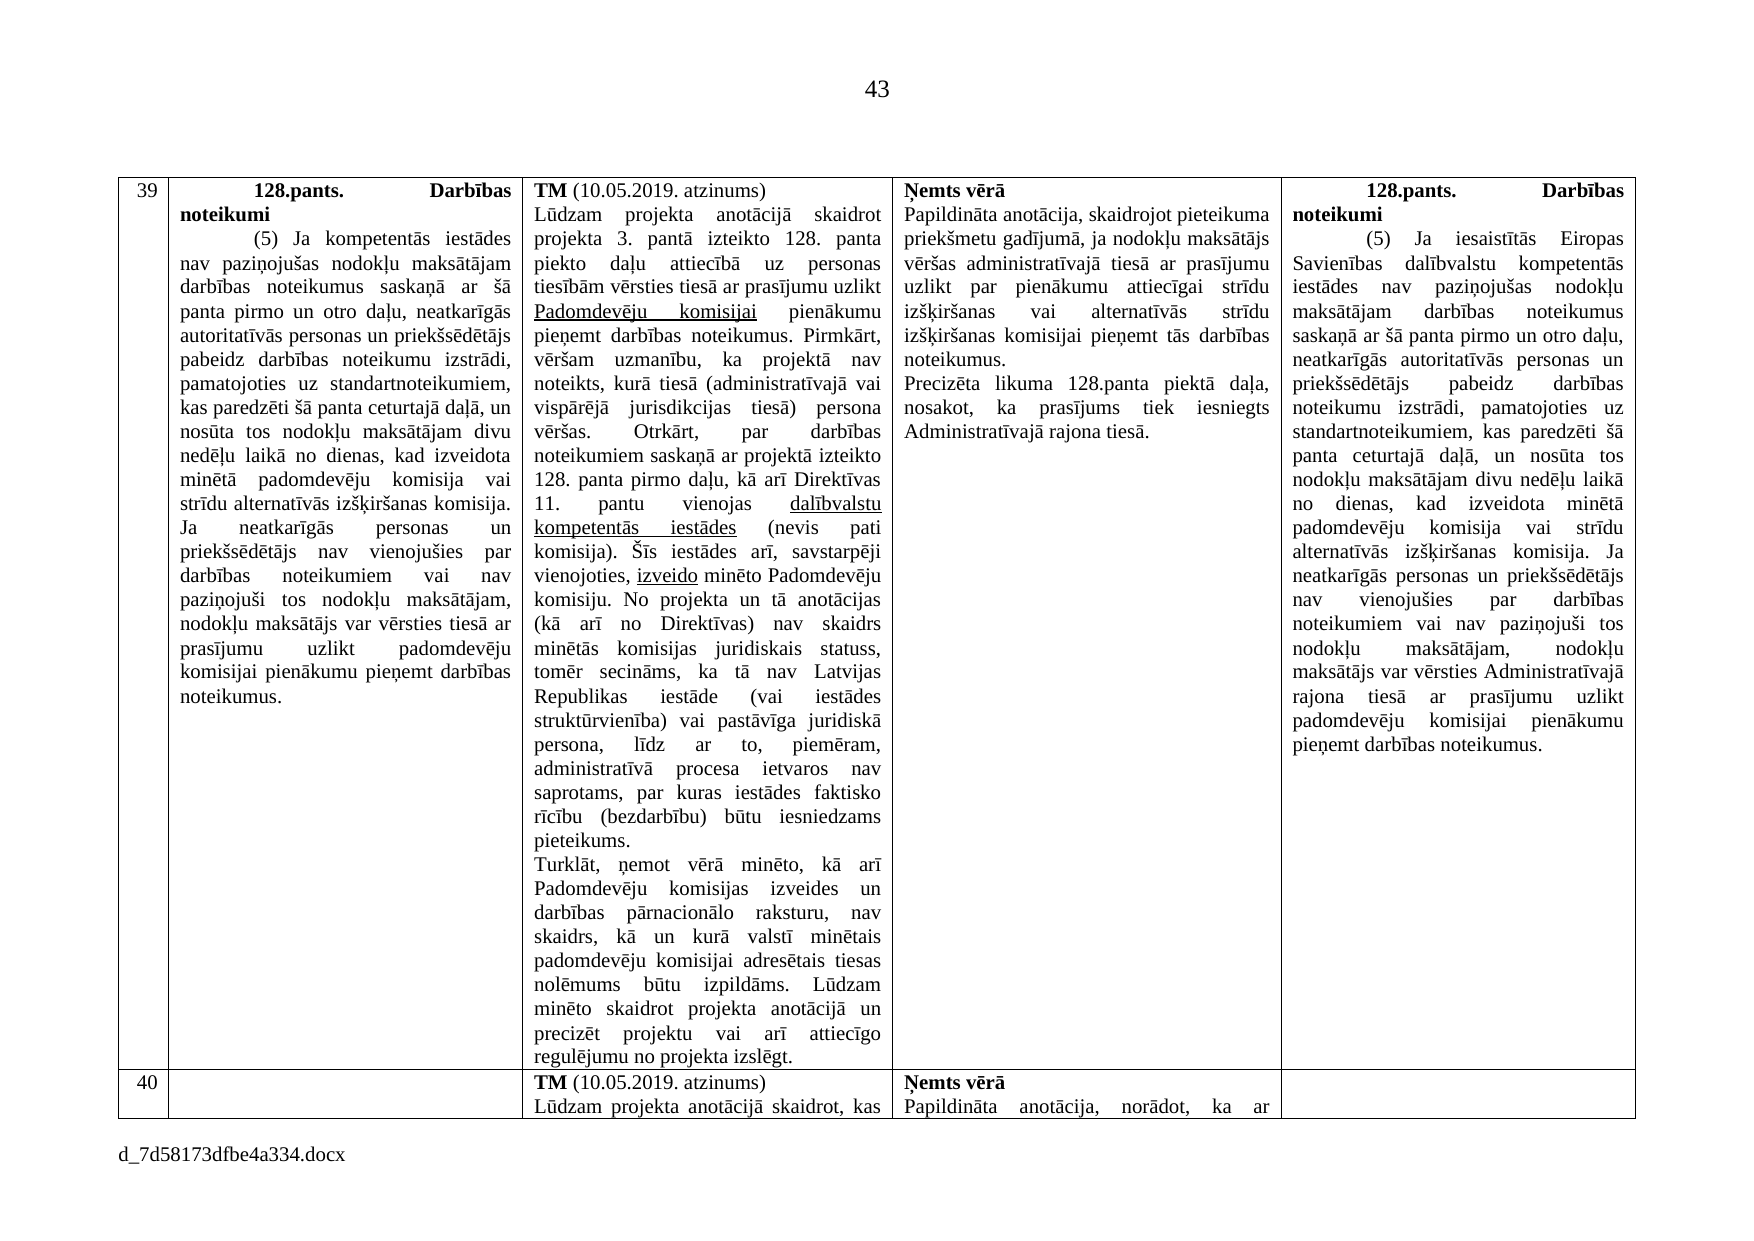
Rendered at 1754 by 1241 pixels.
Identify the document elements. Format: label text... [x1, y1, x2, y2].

table_cell 128.pants. Darbības noteikumi (5) Ja iesaistītās Eiropas Savienības dalībvalstu kompetentās iestādes nav paziņojušas nodokļu maksātājam darbības noteikumus saskaņā ar šā panta pirmo un otro daļu, neatkarīgās autoritatīvās personas un priekšsēdētājs pabeidz darbības noteikumu izstrādi, pamatojoties uz standartnoteikumiem, kas paredzēti šā panta ceturtajā daļā, un nosūta tos nodokļu maksātājam divu nedēļu laikā no dienas, kad izveidota minētā padomdevēju komisija vai strīdu alternatīvās izšķiršanas komisija. Ja neatkarīgās personas un priekšsēdētājs nav vienojušies par darbības noteikumiem vai nav paziņojuši tos nodokļu maksātājam, nodokļu maksātājs var vērsties Administratīvajā rajona tiesā ar prasījumu uzlikt padomdevēju komisijai pienākumu pieņemt darbības noteikumus. [1282, 178, 1635, 1068]
table_cell 128.pants. Darbības noteikumi (5) Ja kompetentās iestādes nav paziņojušas nodokļu maksātājam darbības noteikumus saskaņā ar šā panta pirmo un otro daļu, neatkarīgās autoritatīvās personas un priekšsēdētājs pabeidz darbības noteikumu izstrādi, pamatojoties uz standartnoteikumiem, kas paredzēti šā panta ceturtajā daļā, un nosūta tos nodokļu maksātājam divu nedēļu laikā no dienas, kad izveidota minētā padomdevēju komisija vai strīdu alternatīvās izšķiršanas komisija. Ja neatkarīgās personas un priekšsēdētājs nav vienojušies par darbības noteikumiem vai nav paziņojuši tos nodokļu maksātājam, nodokļu maksātājs var vērsties tiesā ar prasījumu uzlikt padomdevēju komisijai pienākumu pieņemt darbības noteikumus. [169, 178, 522, 1068]
table_cell [1282, 1070, 1635, 1118]
table_cell [169, 1070, 522, 1118]
table_cell 39 [119, 178, 168, 1068]
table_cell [893, 1070, 1281, 1118]
table_cell Ņemts vērā Papildināta anotācija, skaidrojot pieteikuma priekšmetu gadījumā, ja nodokļu maksātājs vēršas administratīvajā tiesā ar prasījumu uzlikt par pienākumu attiecīgai strīdu izšķiršanas vai alternatīvās strīdu izšķiršanas komisijai pieņemt tās darbības noteikumus. Precizēta likuma 128.panta piektā daļa, nosakot, ka prasījums tiek iesniegts Administratīvajā rajona tiesā. [893, 178, 1281, 1068]
table_cell TM (10.05.2019. atzinums) Lūdzam projekta anotācijā skaidrot projekta 3. pantā izteikto 128. panta piekto daļu attiecībā uz personas tiesībām vērsties tiesā ar prasījumu uzlikt Padomdevēju komisijai pienākumu pieņemt darbības noteikumus. Pirmkārt, vēršam uzmanību, ka projektā nav noteikts, kurā tiesā (administratīvajā vai vispārējā jurisdikcijas tiesā) persona vēršas. Otrkārt, par darbības noteikumiem saskaņā ar projektā izteikto 128. panta pirmo daļu, kā arī Direktīvas 11. pantu vienojas dalībvalstu kompetentās iestādes (nevis pati komisija). Šīs iestādes arī, savstarpēji vienojoties, izveido minēto Padomdevēju komisiju. No projekta un tā anotācijas (kā arī no Direktīvas) nav skaidrs minētās komisijas juridiskais statuss, tomēr secināms, ka tā nav Latvijas Republikas iestāde (vai iestādes struktūrvienība) vai pastāvīga juridiskā persona, līdz ar to, piemēram, administratīvā procesa ietvaros nav saprotams, par kuras iestādes faktisko rīcību (bezdarbību) būtu iesniedzams pieteikums. Turklāt, ņemot vērā minēto, kā arī Padomdevēju komisijas izveides un darbības pārnacionālo raksturu, nav skaidrs, kā un kurā valstī minētais padomdevēju komisijai adresētais tiesas nolēmums būtu izpildāms. Lūdzam minēto skaidrot projekta anotācijā un precizēt projektu vai arī attiecīgo regulējumu no projekta izslēgt. [523, 178, 892, 1068]
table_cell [523, 1070, 892, 1118]
table_cell 40 [119, 1070, 168, 1118]
